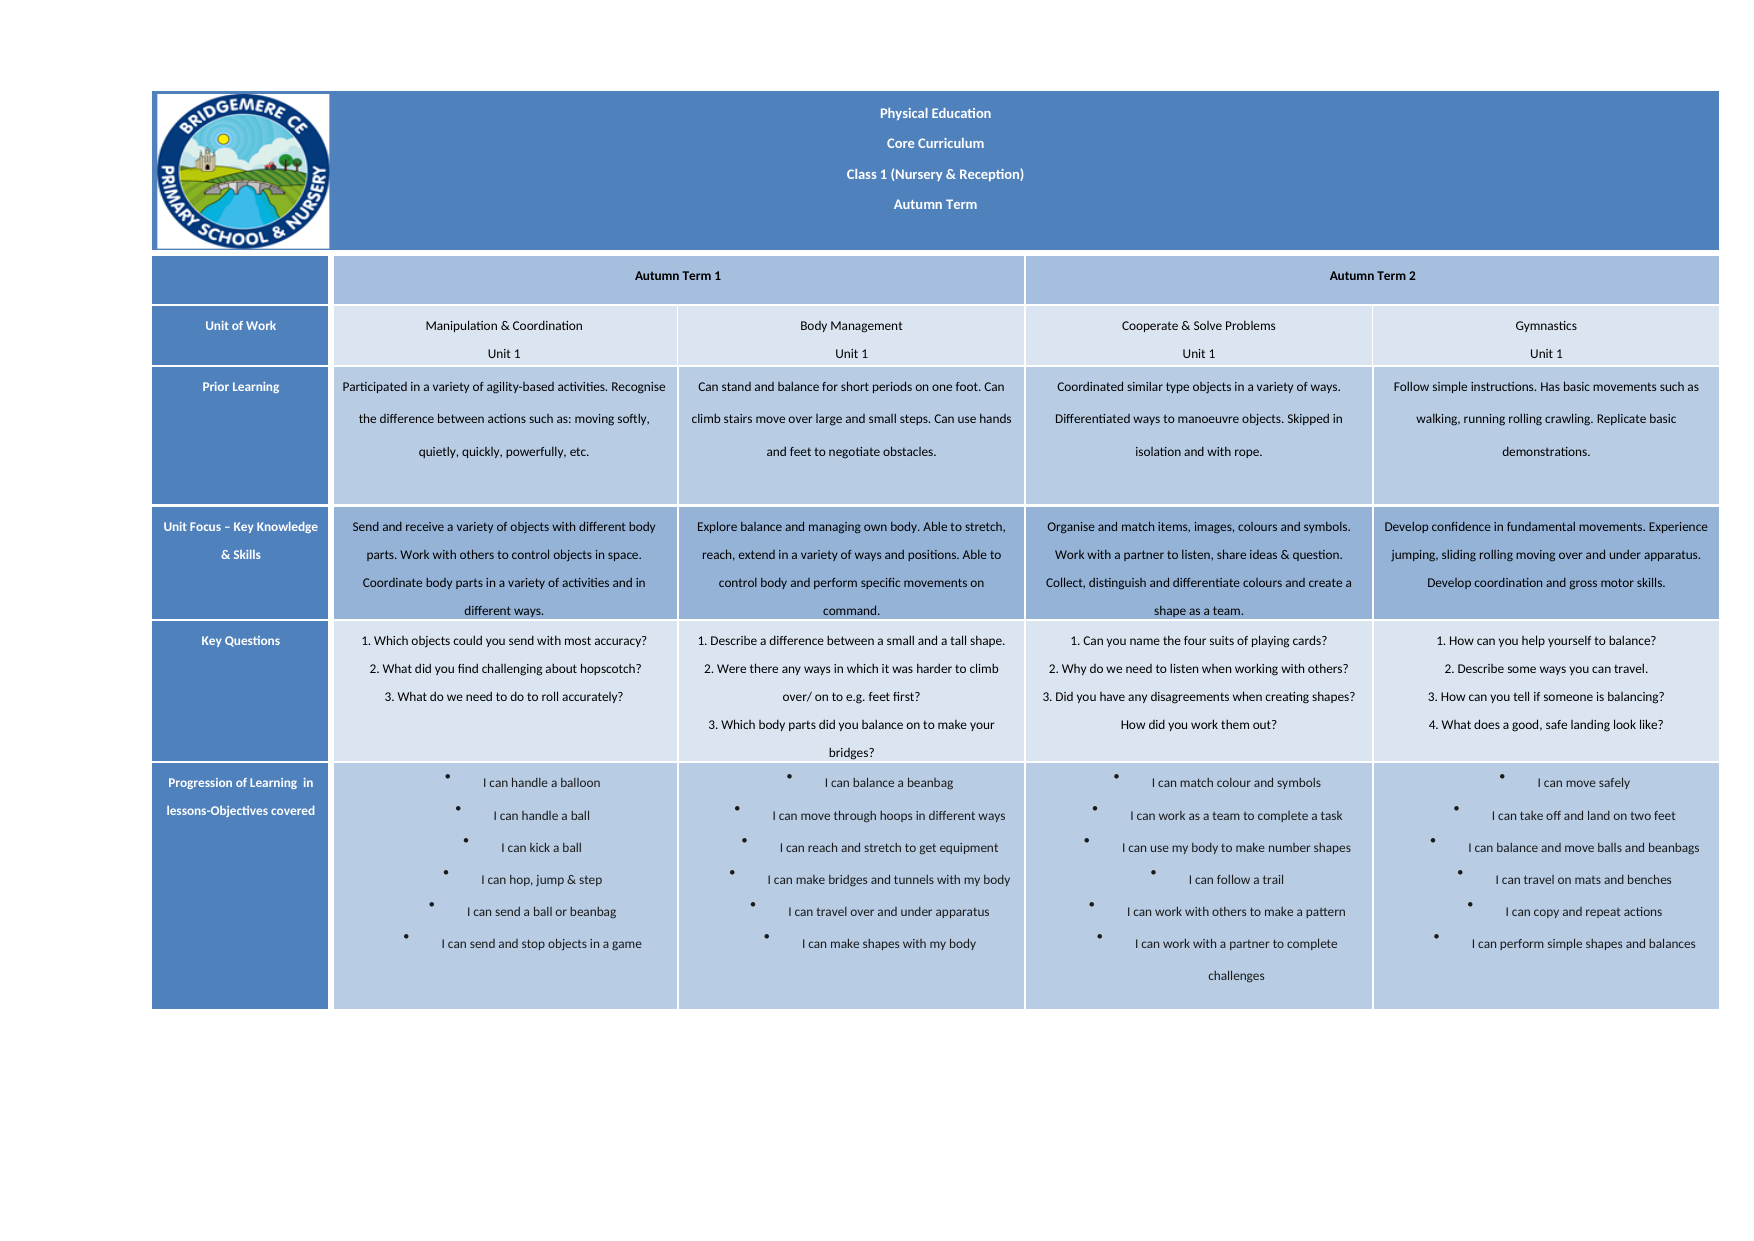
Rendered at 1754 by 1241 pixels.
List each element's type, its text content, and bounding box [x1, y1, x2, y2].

table_cell Cooperate & Solve Problems Unit 1 [1026, 306, 1372, 365]
table_cell Body Management Unit 1 [678, 306, 1024, 365]
table_cell Can stand and balance for short periods on one foot. Can climb stairs move over large and small steps. Can use hands and feet to negotiate obstacles. [679, 367, 1024, 504]
table_cell I can balance a beanbag I can move through hoops in different ways I can reach and stretch to get equipment I can make bridges and tunnels with my body I can travel over and under apparatus I can make shapes with my body [679, 763, 1024, 1009]
table_cell Organise and match items, images, colours and symbols. Work with a partner to listen, share ideas & question. Collect, distinguish and differentiate colours and create a shape as a team. [1026, 507, 1372, 619]
picture [156, 94, 330, 250]
table_cell 1. How can you help yourself to balance? 2. Describe some ways you can travel. 3. How can you tell if someone is balancing? 4. What does a good, safe landing look like? [1374, 621, 1719, 761]
table_header Physical Education Core Curriculum Class 1 (Nursery & Reception) Autumn Term [152, 91, 1719, 250]
table_cell 1. Describe a difference between a small and a tall shape. 2. Were there any ways in which it was harder to climb over/ on to e.g. feet first? 3. Which body parts did you balance on to make your bridges? [679, 621, 1024, 761]
table_cell I can match colour and symbols I can work as a team to complete a task I can use my body to make number shapes I can follow a trail I can work with others to make a pattern I can work with a partner to complete challenges [1026, 763, 1372, 1009]
table_cell Prior Learning [152, 367, 328, 504]
table_cell Coordinated similar type objects in a variety of ways. Differentiated ways to manoeuvre objects. Skipped in isolation and with rope. [1026, 367, 1372, 504]
table_cell Send and receive a variety of objects with different body parts. Work with others to control objects in space. Coordinate body parts in a variety of activities and in different ways. [334, 507, 677, 619]
table_cell Autumn Term 1 [334, 256, 1024, 304]
table_cell Unit of Work [152, 306, 328, 365]
table_cell Participated in a variety of agility-based activities. Recognise the difference between actions such as: moving softly, quietly, quickly, powerfully, etc. [334, 367, 677, 504]
table_cell Autumn Term 2 [1026, 256, 1719, 304]
table_cell Explore balance and managing own body. Able to stretch, reach, extend in a variety of ways and positions. Able to control body and perform specific movements on command. [679, 507, 1024, 619]
table_cell Follow simple instructions. Has basic movements such as walking, running rolling crawling. Replicate basic demonstrations. [1374, 367, 1719, 504]
table_cell Develop confidence in fundamental movements. Experience jumping, sliding rolling moving over and under apparatus. Develop coordination and gross motor skills. [1374, 507, 1719, 619]
table_cell Gymnastics Unit 1 [1373, 306, 1719, 365]
table_cell Unit Focus – Key Knowledge & Skills [152, 507, 328, 619]
table_cell Progression of Learning in lessons-Objectives covered [152, 763, 328, 1009]
table_cell [152, 256, 328, 304]
table_cell I can handle a balloon I can handle a ball I can kick a ball I can hop, jump & step I can send a ball or beanbag I can send and stop objects in a game [334, 763, 677, 1009]
table_cell I can move safely I can take off and land on two feet I can balance and move balls and beanbags I can travel on mats and benches I can copy and repeat actions I can perform simple shapes and balances [1374, 763, 1719, 1009]
table_cell Manipulation & Coordination Unit 1 [334, 306, 677, 365]
table_cell Key Questions [152, 621, 328, 761]
table_cell 1. Can you name the four suits of playing cards? 2. Why do we need to listen when working with others? 3. Did you have any disagreements when creating shapes? How did you work them out? [1026, 621, 1372, 761]
table_cell 1. Which objects could you send with most accuracy? 2. What did you find challenging about hopscotch? 3. What do we need to do to roll accurately? [334, 621, 677, 761]
